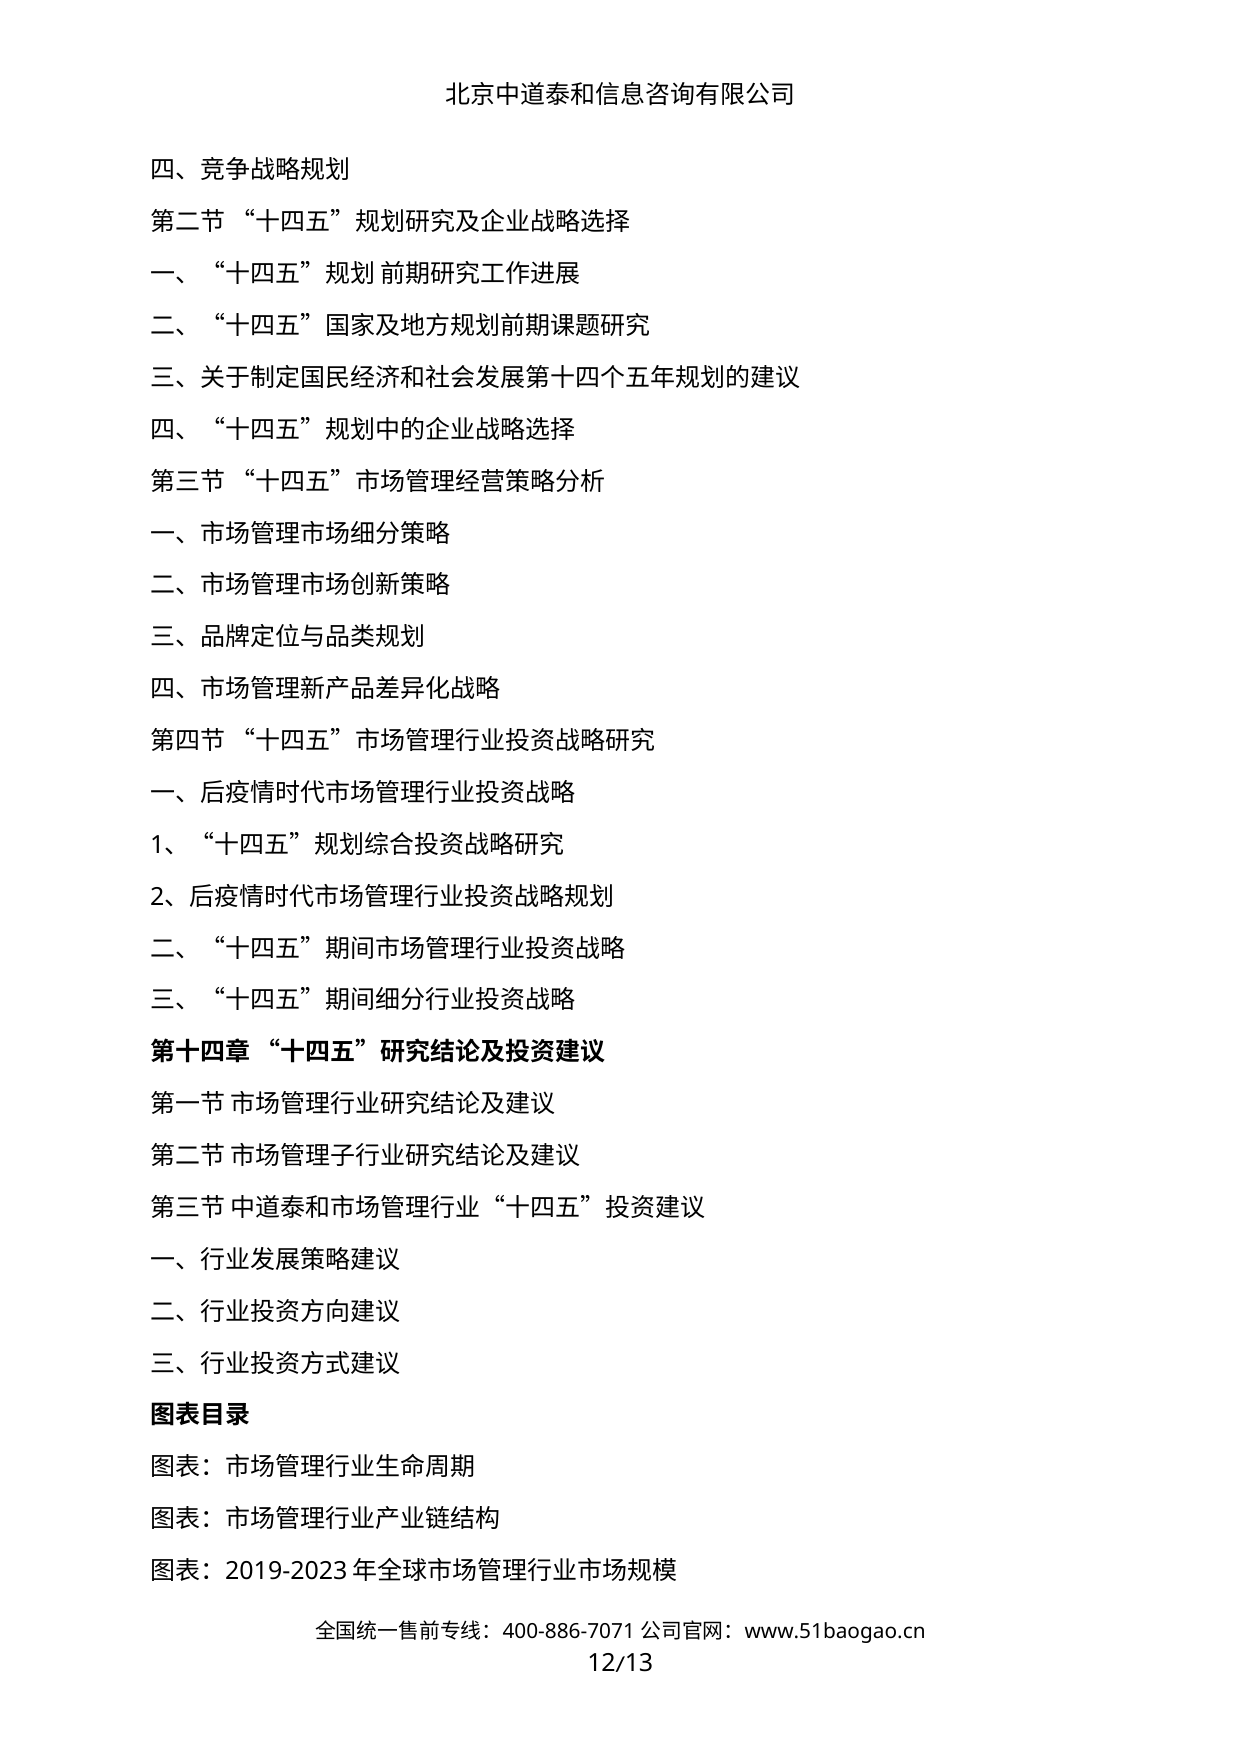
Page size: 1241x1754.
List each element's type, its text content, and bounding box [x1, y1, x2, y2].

text 三、关于制定国民经济和社会发展第十四个五年规划的建议 [150, 357, 1090, 394]
text 图表：市场管理行业产业链结构 [150, 1499, 1090, 1535]
text 2、后疫情时代市场管理行业投资战略规划 [150, 876, 1090, 912]
text 第一节 市场管理行业研究结论及建议 [150, 1084, 1090, 1120]
text 第三节 “十四五”市场管理经营策略分析 [150, 461, 1090, 497]
text 一、“十四五”规划 前期研究工作进展 [150, 254, 1090, 290]
text 第二节 “十四五”规划研究及企业战略选择 [150, 202, 1090, 238]
text 二、“十四五”国家及地方规划前期课题研究 [150, 306, 1090, 342]
text 一、后疫情时代市场管理行业投资战略 [150, 772, 1090, 809]
text 四、“十四五”规划中的企业战略选择 [150, 409, 1090, 446]
text 三、行业投资方式建议 [150, 1343, 1090, 1379]
text 四、市场管理新产品差异化战略 [150, 669, 1090, 705]
text 图表目录 [150, 1395, 1090, 1431]
text 一、行业发展策略建议 [150, 1239, 1090, 1276]
text 三、品牌定位与品类规划 [150, 617, 1090, 653]
text 一、市场管理市场细分策略 [150, 513, 1090, 549]
text 第二节 市场管理子行业研究结论及建议 [150, 1136, 1090, 1172]
text 图表：市场管理行业生命周期 [150, 1447, 1090, 1483]
text 二、“十四五”期间市场管理行业投资战略 [150, 928, 1090, 964]
text 1、“十四五”规划综合投资战略研究 [150, 824, 1090, 861]
text 二、行业投资方向建议 [150, 1291, 1090, 1327]
text 第十四章 “十四五”研究结论及投资建议 [150, 1032, 1090, 1068]
text 二、市场管理市场创新策略 [150, 565, 1090, 601]
text 图表：2019-2023年全球市场管理行业市场规模 [150, 1551, 1090, 1587]
text 三、“十四五”期间细分行业投资战略 [150, 980, 1090, 1016]
text 第三节 中道泰和市场管理行业“十四五”投资建议 [150, 1187, 1090, 1224]
text 第四节 “十四五”市场管理行业投资战略研究 [150, 721, 1090, 757]
text 四、竞争战略规划 [150, 150, 1090, 186]
